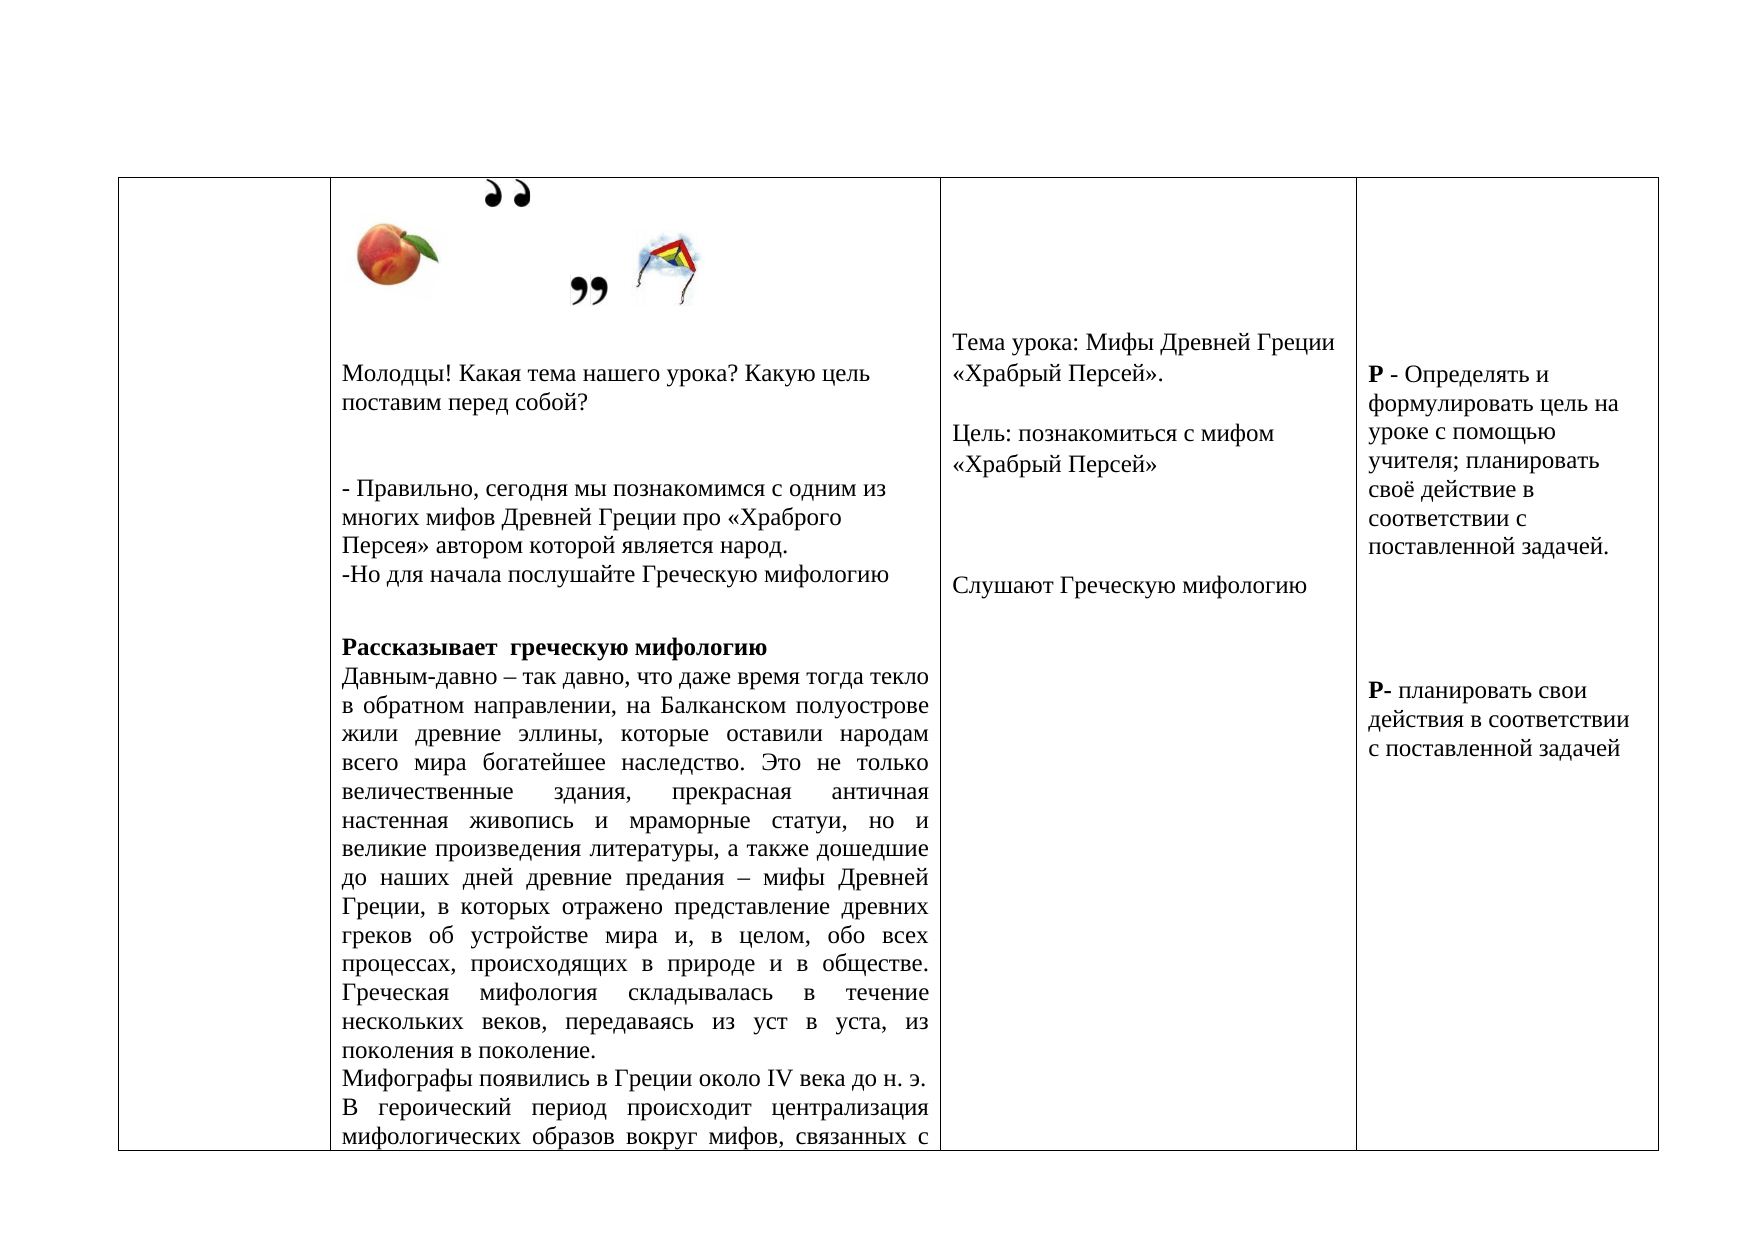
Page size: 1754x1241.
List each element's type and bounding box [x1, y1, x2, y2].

picture [631, 230, 705, 306]
picture [568, 274, 609, 306]
picture [344, 212, 447, 301]
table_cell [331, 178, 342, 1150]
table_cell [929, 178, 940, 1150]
picture [485, 178, 502, 209]
table_cell [941, 178, 1356, 1150]
picture [513, 178, 531, 209]
table_cell [119, 178, 330, 1150]
table_cell [1357, 178, 1658, 1150]
